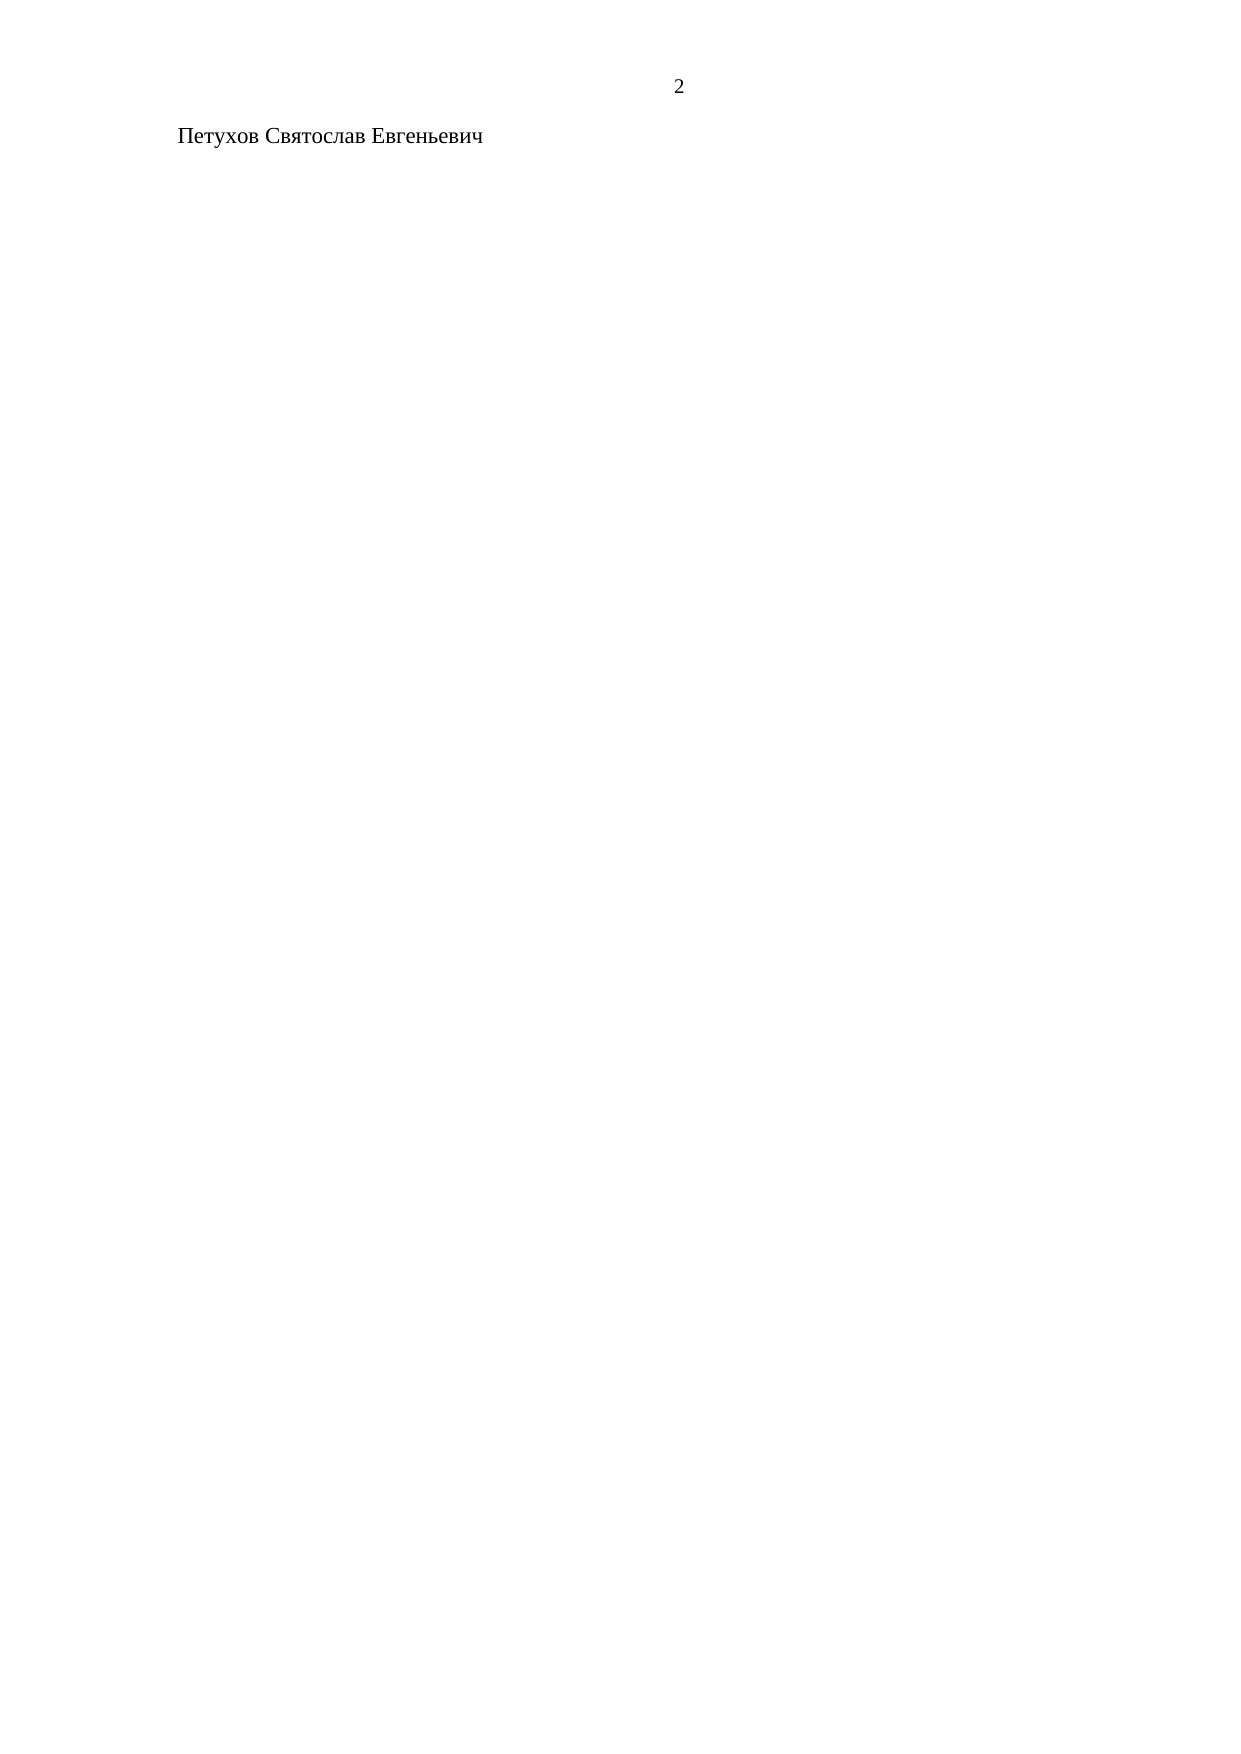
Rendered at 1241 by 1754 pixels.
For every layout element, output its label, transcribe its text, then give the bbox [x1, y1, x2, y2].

text Петухов Святослав Евгеньевич [177, 122, 1181, 148]
